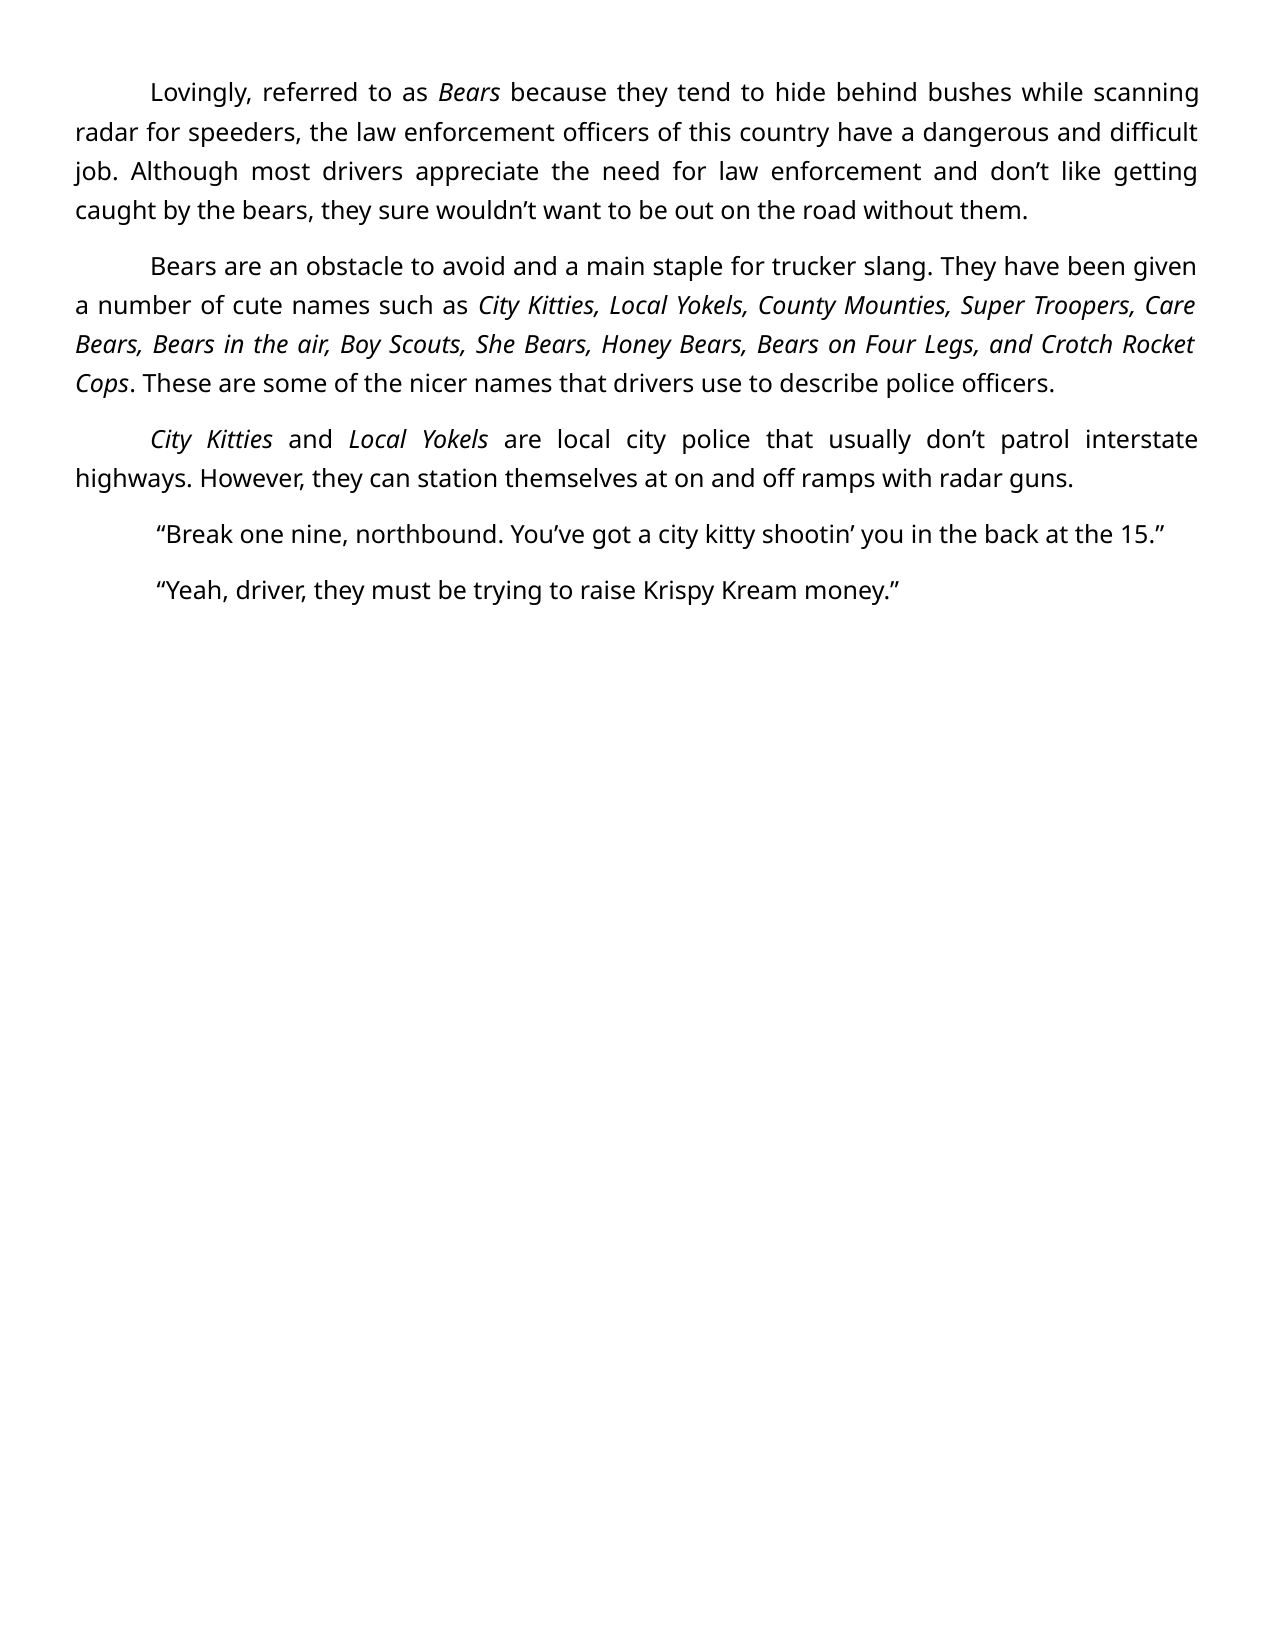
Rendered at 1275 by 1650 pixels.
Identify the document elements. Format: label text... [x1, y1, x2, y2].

text Lovingly, referred to as Bears because they tend to hide behind bushes while scanning radar for speeders, the law enforcement officers of this country have a dangerous and difficult job. Although most drivers appreciate the need for law enforcement and don’t like getting caught by the bears, they sure wouldn’t want to be out on the road without them. [75, 75, 1200, 227]
text “Yeah, driver, they must be trying to raise Krispy Kream money.” [75, 572, 1200, 607]
text “Break one nine, northbound. You’ve got a city kitty shootin’ you in the back at the 15.” [75, 517, 1200, 551]
text Bears are an obstacle to avoid and a main staple for trucker slang. They have been given a number of cute names such as City Kitties, Local Yokels, County Mounties, Super Troopers, Care Bears, Bears in the air, Boy Scouts, She Bears, Honey Bears, Bears on Four Legs, and Crotch Rocket Cops. These are some of the nicer names that drivers use to describe police officers. [75, 248, 1200, 400]
text City Kitties and Local Yokels are local city police that usually don’t patrol interstate highways. However, they can station themselves at on and off ramps with radar guns. [75, 422, 1200, 495]
